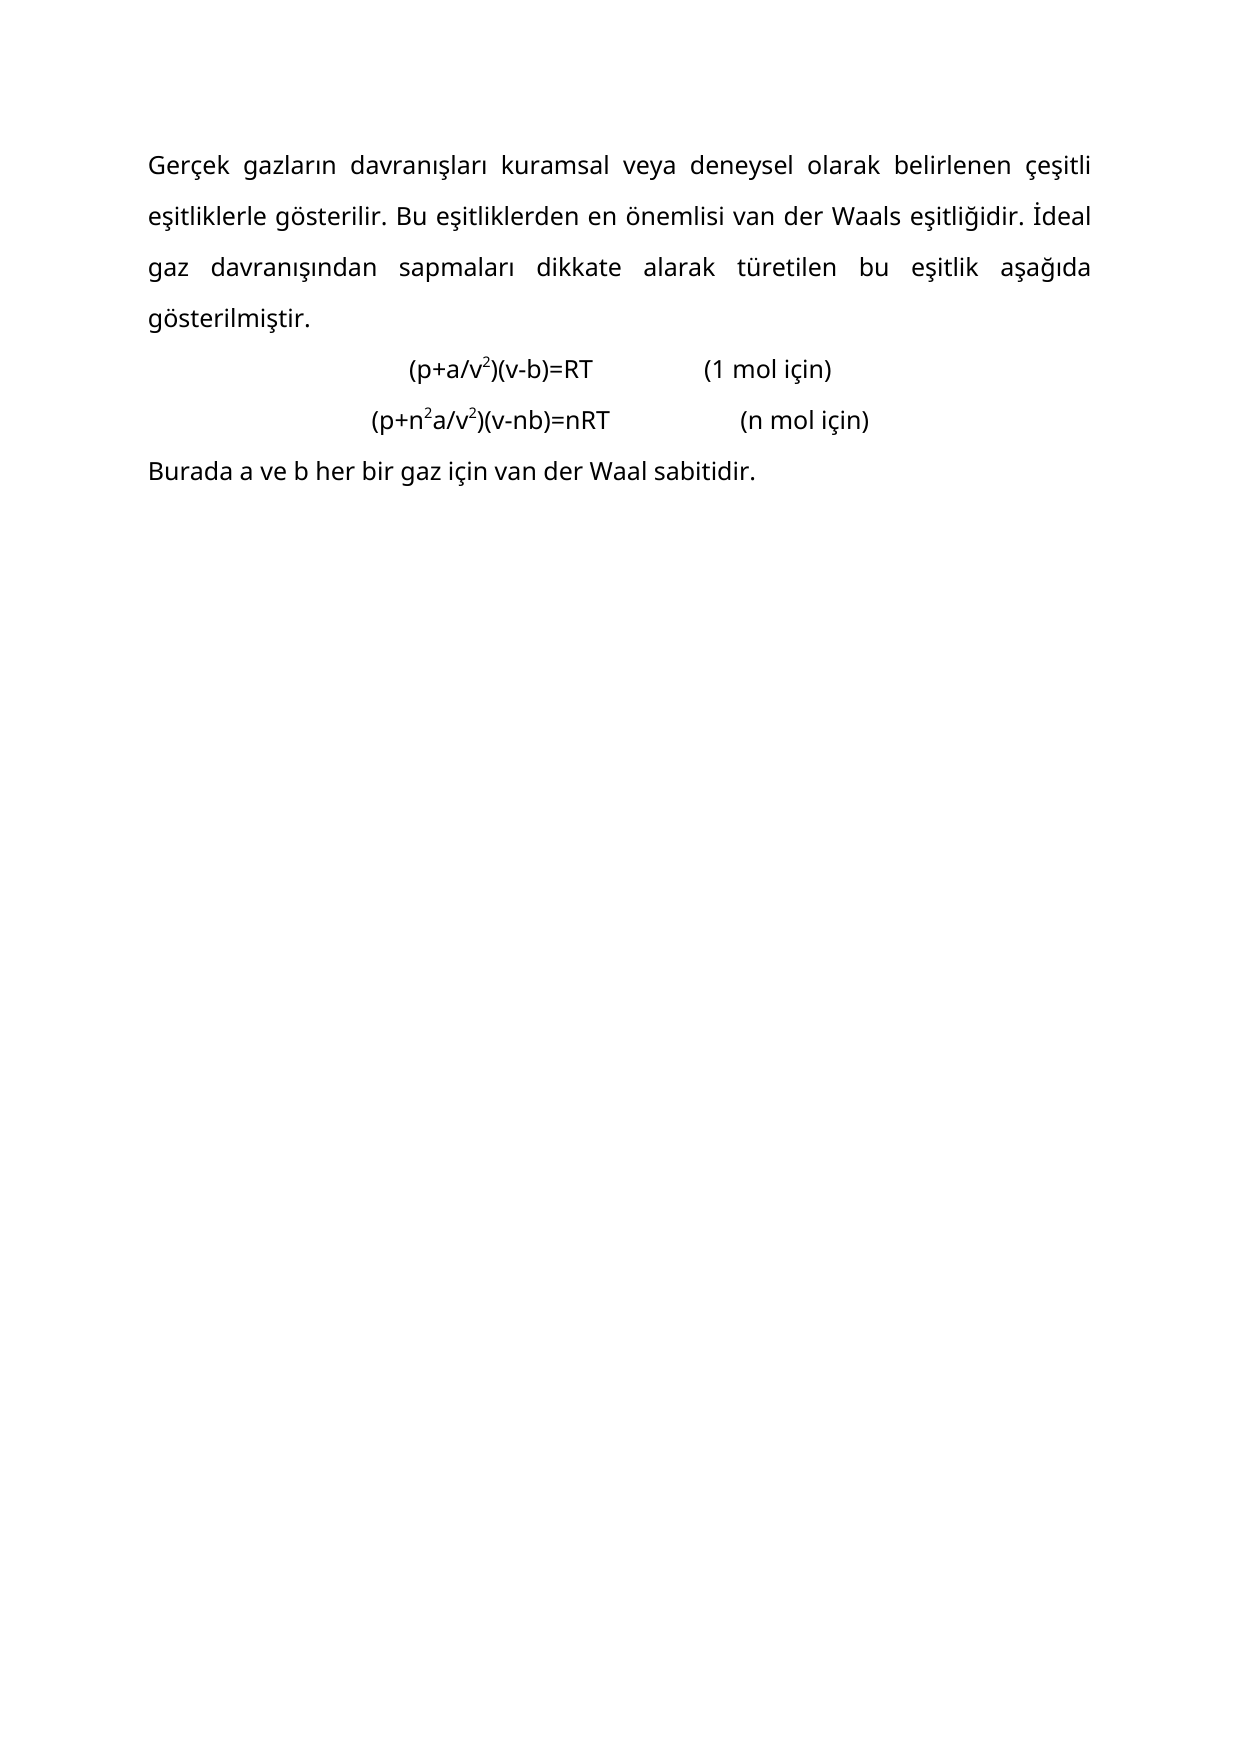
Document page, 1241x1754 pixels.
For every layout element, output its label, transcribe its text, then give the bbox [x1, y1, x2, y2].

text Gerçek gazların davranışları kuramsal veya deneysel olarak belirlenen çeşitli eşitliklerle gösterilir. Bu eşitliklerden en önemlisi van der Waals eşitliğidir. İdeal gaz davranışından sapmaları dikkate alarak türetilen bu eşitlik aşağıda gösterilmiştir. [148, 148, 1093, 335]
text (p+a/v2)(v-b)=RT (1 mol için) [148, 352, 1093, 386]
text (p+n2a/v2)(v-nb)=nRT (n mol için) [148, 403, 1093, 437]
text Burada a ve b her bir gaz için van der Waal sabitidir. [148, 454, 1093, 488]
